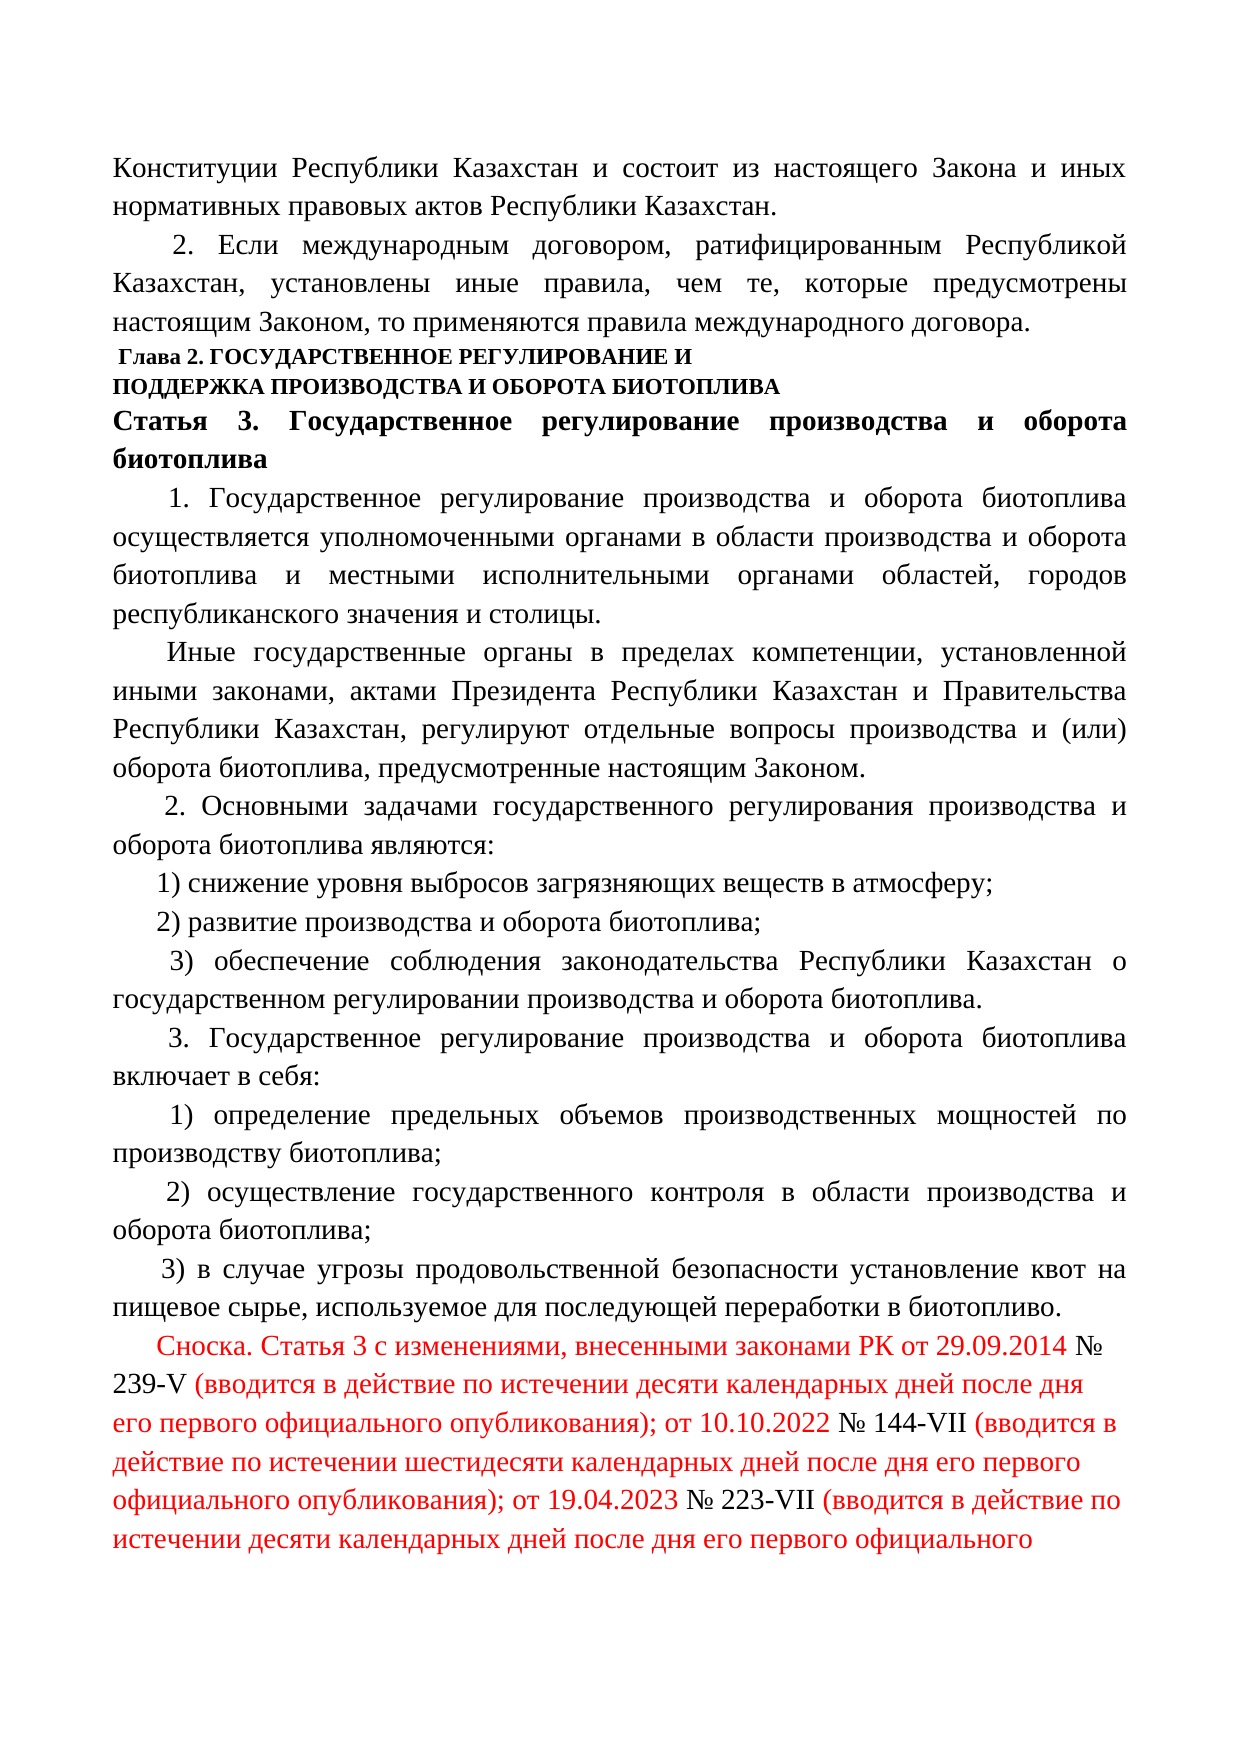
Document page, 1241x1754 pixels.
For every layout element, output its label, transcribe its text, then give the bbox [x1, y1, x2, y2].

text 2. Если международным договором, ратифицированным Республикой Казахстан, установлены иные правила, чем те, которые предусмотрены настоящим Законом, то применяются правила международного договора. [112, 227, 1128, 338]
text Глава 2. ГОСУДАРСТВЕННОЕ РЕГУЛИРОВАНИЕ И ПОДДЕРЖКА ПРОИЗВОДСТВА И ОБОРОТА БИОТОПЛИВА [112, 343, 1128, 399]
text Иные государственные органы в пределах компетенции, установленной иными законами, актами Президента Республики Казахстан и Правительства Республики Казахстан, регулируют отдельные вопросы производства и (или) оборота биотоплива, предусмотренные настоящим Законом. [112, 634, 1128, 783]
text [112, 1328, 1128, 1554]
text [112, 150, 1128, 222]
text 3) в случае угрозы продовольственной безопасности установление квот на пищевое сырье, используемое для последующей переработки в биотопливо. [112, 1251, 1128, 1323]
text 3. Государственное регулирование производства и оборота биотоплива включает в себя: [112, 1020, 1128, 1092]
text 1) снижение уровня выбросов загрязняющих веществ в атмосферу; [112, 866, 1128, 899]
text 2) развитие производства и оборота биотоплива; [112, 904, 1128, 938]
text 1) определение предельных объемов производственных мощностей по производству биотоплива; [112, 1097, 1128, 1169]
text 2. Основными задачами государственного регулирования производства и оборота биотоплива являются: [112, 788, 1128, 861]
text 1. Государственное регулирование производства и оборота биотоплива осуществляется уполномоченными органами в области производства и оборота биотоплива и местными исполнительными органами областей, городов республиканского значения и столицы. [112, 480, 1128, 629]
text Статья 3. Государственное регулирование производства и оборота биотоплива [112, 403, 1128, 475]
text 3) обеспечение соблюдения законодательства Республики Казахстан о государственном регулировании производства и оборота биотоплива. [112, 943, 1128, 1015]
text 2) осуществление государственного контроля в области производства и оборота биотоплива; [112, 1174, 1128, 1246]
